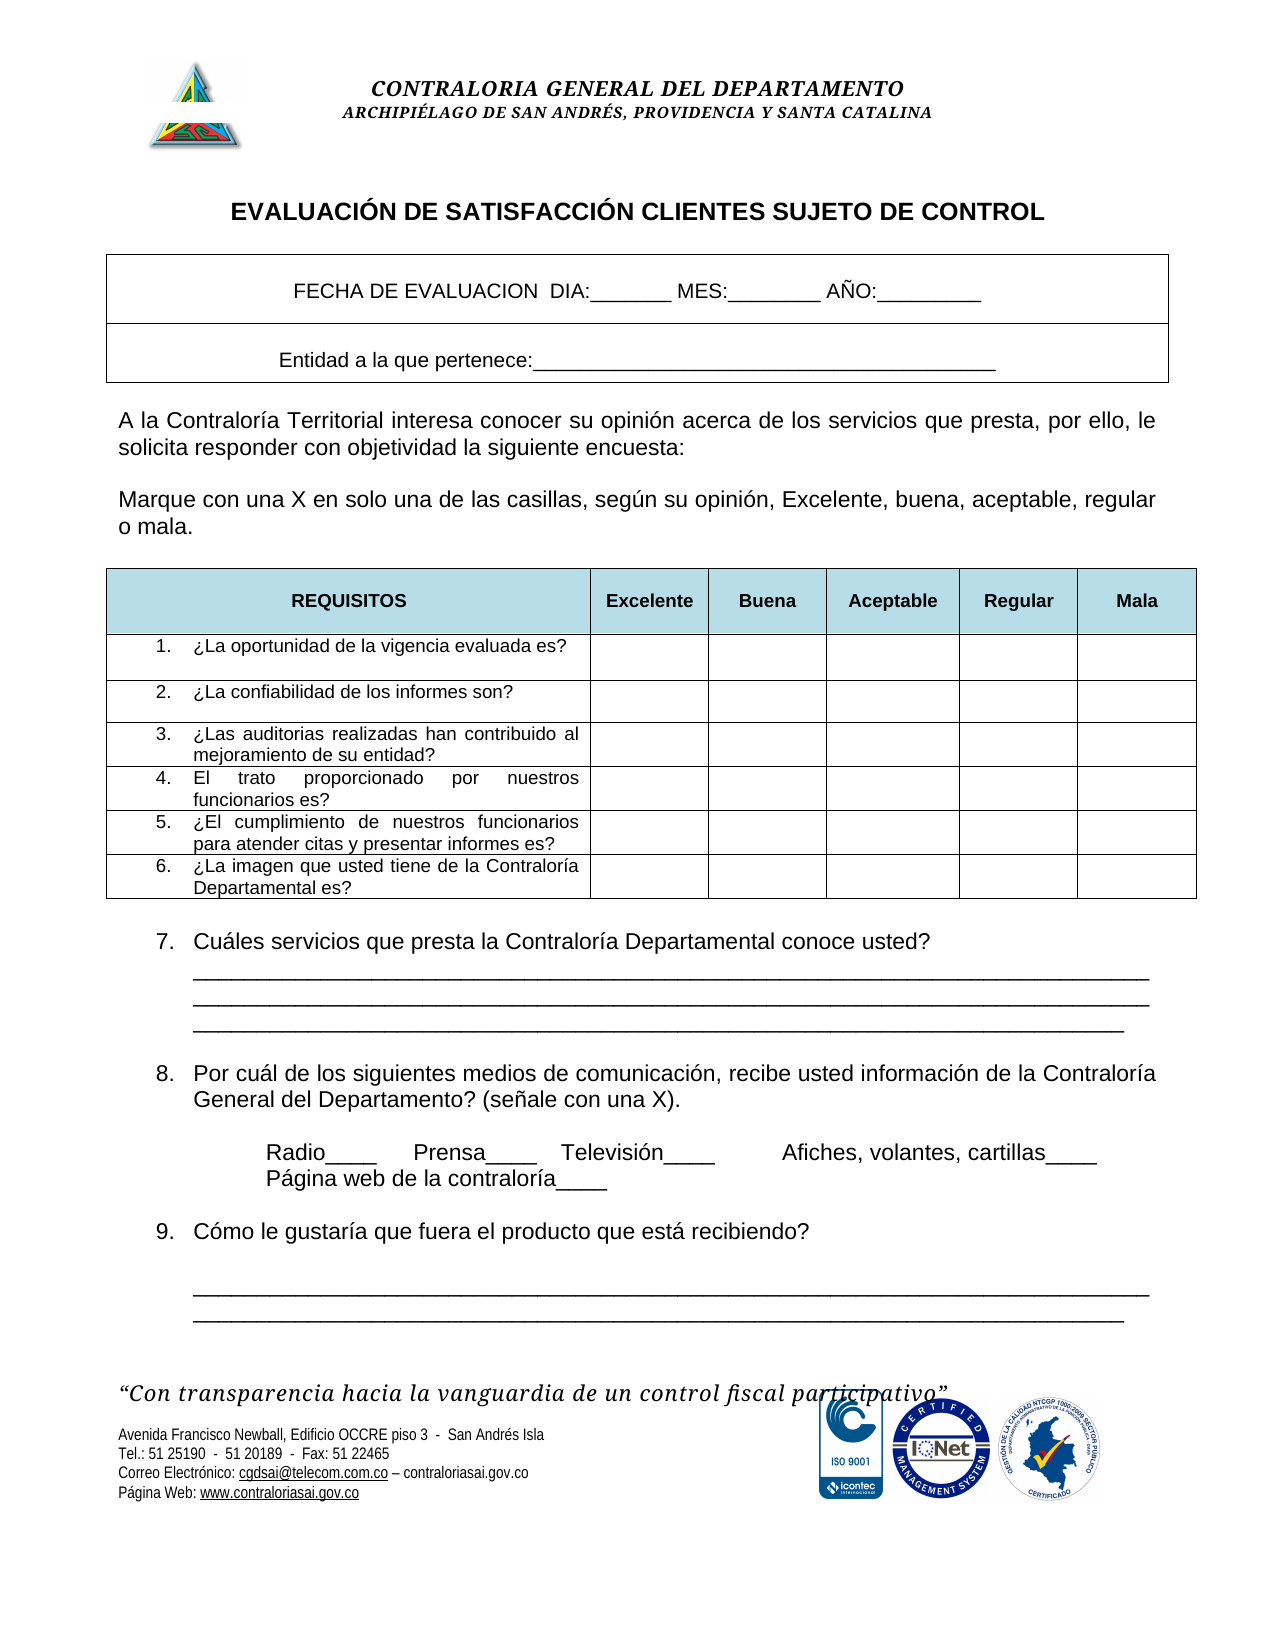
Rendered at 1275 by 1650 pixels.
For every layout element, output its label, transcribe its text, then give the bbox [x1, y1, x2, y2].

table_cell ¿El cumplimiento de nuestros funcionarios para atender citas y presentar informes es? [107, 811, 590, 854]
table_cell El trato proporcionado por nuestros funcionarios es? [107, 767, 590, 810]
table_cell [591, 723, 708, 766]
table_cell [960, 767, 1077, 810]
list Página web de la contraloría____ [266, 1165, 1157, 1192]
picture [891, 1396, 991, 1499]
table_cell [960, 855, 1077, 898]
table_cell [591, 767, 708, 810]
table_cell [709, 681, 826, 722]
table_cell [827, 723, 959, 766]
table_header Regular [960, 569, 1077, 633]
table_cell Entidad a la que pertenece:________________________________________ [107, 324, 1168, 382]
table_cell [827, 855, 959, 898]
table_cell [709, 767, 826, 810]
table_header Excelente [591, 569, 708, 633]
list Cuáles servicios que presta la Contraloría Departamental conoce usted? [156, 928, 1157, 954]
picture [869, 1389, 875, 1400]
table_cell [960, 811, 1077, 854]
table_cell [709, 723, 826, 766]
table_cell [709, 855, 826, 898]
table_header FECHA DE EVALUACION DIA:_______ MES:________ AÑO:_________ [107, 255, 1168, 323]
table_header REQUISITOS [107, 569, 590, 633]
table_cell [591, 635, 708, 679]
table_cell ¿La imagen que usted tiene de la Contraloría Departamental es? [107, 855, 590, 898]
table_cell ¿La oportunidad de la vigencia evaluada es? [107, 635, 590, 679]
text EVALUACIÓN DE SATISFACCIÓN CLIENTES SUJETO DE CONTROL [118, 196, 1157, 226]
table_cell [709, 811, 826, 854]
picture [198, 91, 205, 102]
table_cell [591, 811, 708, 854]
list Por cuál de los siguientes medios de comunicación, recibe usted información de la Contraloría General del Departamento? (señale con una X). [156, 1060, 1157, 1113]
list _______________________________________________________________________________________________________________________________________________________________________________________________________________________________ [193, 954, 1157, 1033]
list Radio____ Prensa____ Televisión____ Afiches, volantes, cartillas____ [266, 1139, 1157, 1165]
list Cómo le gustaría que fuera el producto que está recibiendo? [156, 1218, 1157, 1244]
picture [819, 1389, 883, 1499]
table_cell [709, 635, 826, 679]
picture [143, 58, 244, 102]
table_cell [591, 855, 708, 898]
table_cell [1078, 635, 1196, 679]
table_cell [827, 681, 959, 722]
list ____________________________________________________________________________________________________________________________________________________ [193, 1271, 1157, 1323]
table_cell [1078, 767, 1196, 810]
picture [998, 1396, 1100, 1506]
table_cell [591, 681, 708, 722]
table_cell [827, 811, 959, 854]
table_cell [827, 767, 959, 810]
table_cell [1078, 811, 1196, 854]
table_cell [960, 635, 1077, 679]
table_cell ¿Las auditorias realizadas han contribuido al mejoramiento de su entidad? [107, 723, 590, 766]
table_header Mala [1078, 569, 1196, 633]
text Marque con una X en solo una de las casillas, según su opinión, Excelente, buena, aceptable, regular o mala. [118, 486, 1157, 539]
table_cell [960, 723, 1077, 766]
text A la Contraloría Territorial interesa conocer su opinión acerca de los servicios que presta, por ello, le solicita responder con objetividad la siguiente encuesta: [118, 407, 1157, 460]
table_cell ¿La confiabilidad de los informes son? [107, 681, 590, 722]
table_cell [960, 681, 1077, 722]
table_cell [1078, 855, 1196, 898]
table_cell [827, 635, 959, 679]
table_cell [1078, 681, 1196, 722]
table_header Aceptable [827, 569, 959, 633]
table_cell [1078, 723, 1196, 766]
table_header Buena [709, 569, 826, 633]
picture [143, 123, 244, 152]
